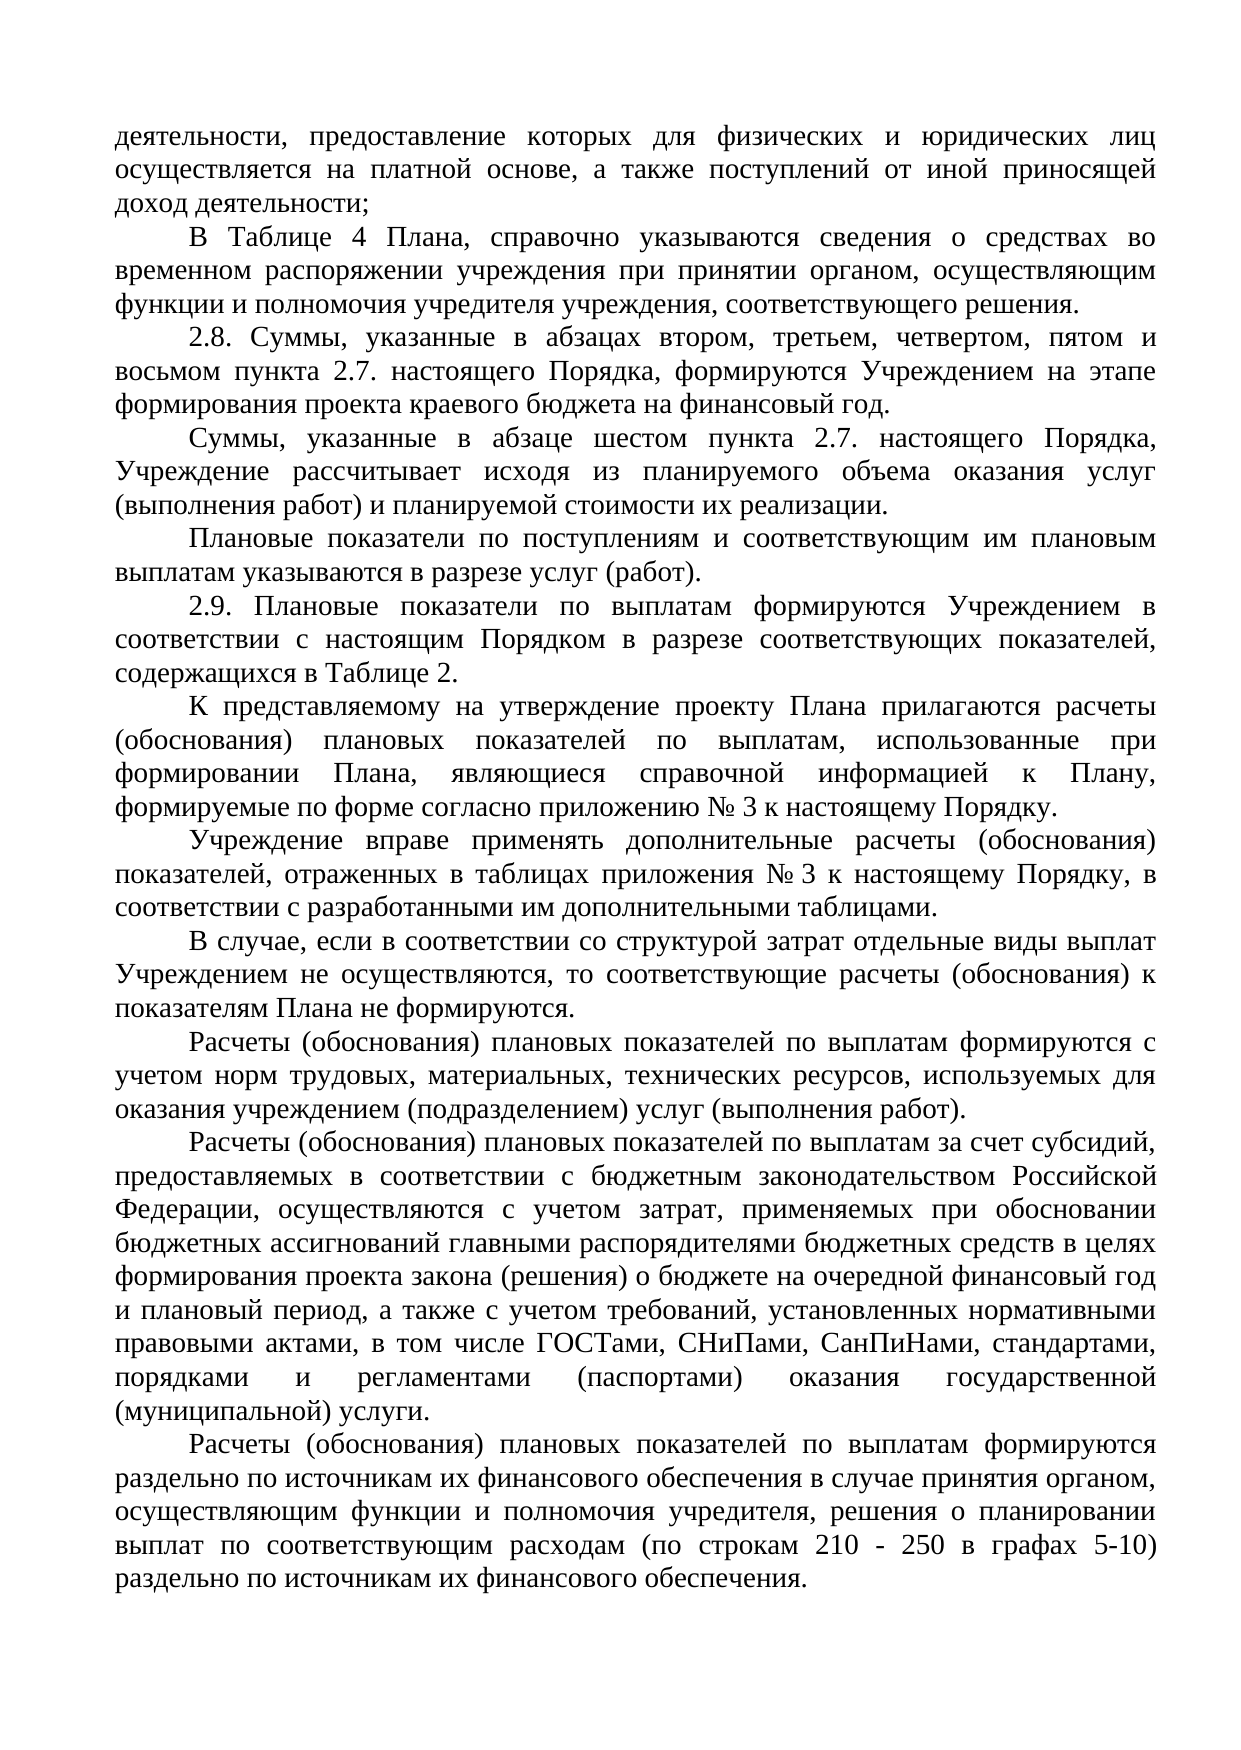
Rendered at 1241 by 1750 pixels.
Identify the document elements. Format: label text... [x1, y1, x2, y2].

text В случае, если в соответствии со структурой затрат отдельные виды выплат Учреждением не осуществляются, то соответствующие расчеты (обоснования) к показателям Плана не формируются. [114, 923, 1157, 1024]
text Плановые показатели по поступлениям и соответствующим им плановым выплатам указываются в разрезе услуг (работ). [114, 521, 1157, 588]
text 2.9. Плановые показатели по выплатам формируются Учреждением в соответствии с настоящим Порядком в разрезе соответствующих показателей, содержащихся в Таблице 2. [114, 588, 1157, 688]
text Расчеты (обоснования) плановых показателей по выплатам за счет субсидий, предоставляемых в соответствии с бюджетным законодательством Российской Федерации, осуществляются с учетом затрат, применяемых при обосновании бюджетных ассигнований главными распорядителями бюджетных средств в целях формирования проекта закона (решения) о бюджете на очередной финансовый год и плановый период, а также с учетом требований, установленных нормативными правовыми актами, в том числе ГОСТами, СНиПами, СанПиНами, стандартами, порядками и регламентами (паспортами) оказания государственной (муниципальной) услуги. [114, 1124, 1157, 1426]
text Учреждение вправе применять дополнительные расчеты (обоснования) показателей, отраженных в таблицах приложения № 3 к настоящему Порядку, в соответствии с разработанными им дополнительными таблицами. [114, 822, 1157, 923]
text Расчеты (обоснования) плановых показателей по выплатам формируются с учетом норм трудовых, материальных, технических ресурсов, используемых для оказания учреждением (подразделением) услуг (выполнения работ). [114, 1024, 1157, 1124]
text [114, 118, 1157, 219]
text В Таблице 4 Плана, справочно указываются сведения о средствах во временном распоряжении учреждения при принятии органом, осуществляющим функции и полномочия учредителя учреждения, соответствующего решения. [114, 219, 1157, 319]
text Суммы, указанные в абзаце шестом пункта 2.7. настоящего Порядка, Учреждение рассчитывает исходя из планируемого объема оказания услуг (выполнения работ) и планируемой стоимости их реализации. [114, 420, 1157, 521]
text Расчеты (обоснования) плановых показателей по выплатам формируются раздельно по источникам их финансового обеспечения в случае принятия органом, осуществляющим функции и полномочия учредителя, решения о планировании выплат по соответствующим расходам (по строкам 210 - 250 в графах 5-10) раздельно по источникам их финансового обеспечения. [114, 1426, 1157, 1594]
text К представляемому на утверждение проекту Плана прилагаются расчеты (обоснования) плановых показателей по выплатам, использованные при формировании Плана, являющиеся справочной информацией к Плану, формируемые по форме согласно приложению № 3 к настоящему Порядку. [114, 688, 1157, 822]
text 2.8. Суммы, указанные в абзацах втором, третьем, четвертом, пятом и восьмом пункта 2.7. настоящего Порядка, формируются Учреждением на этапе формирования проекта краевого бюджета на финансовый год. [114, 319, 1157, 420]
